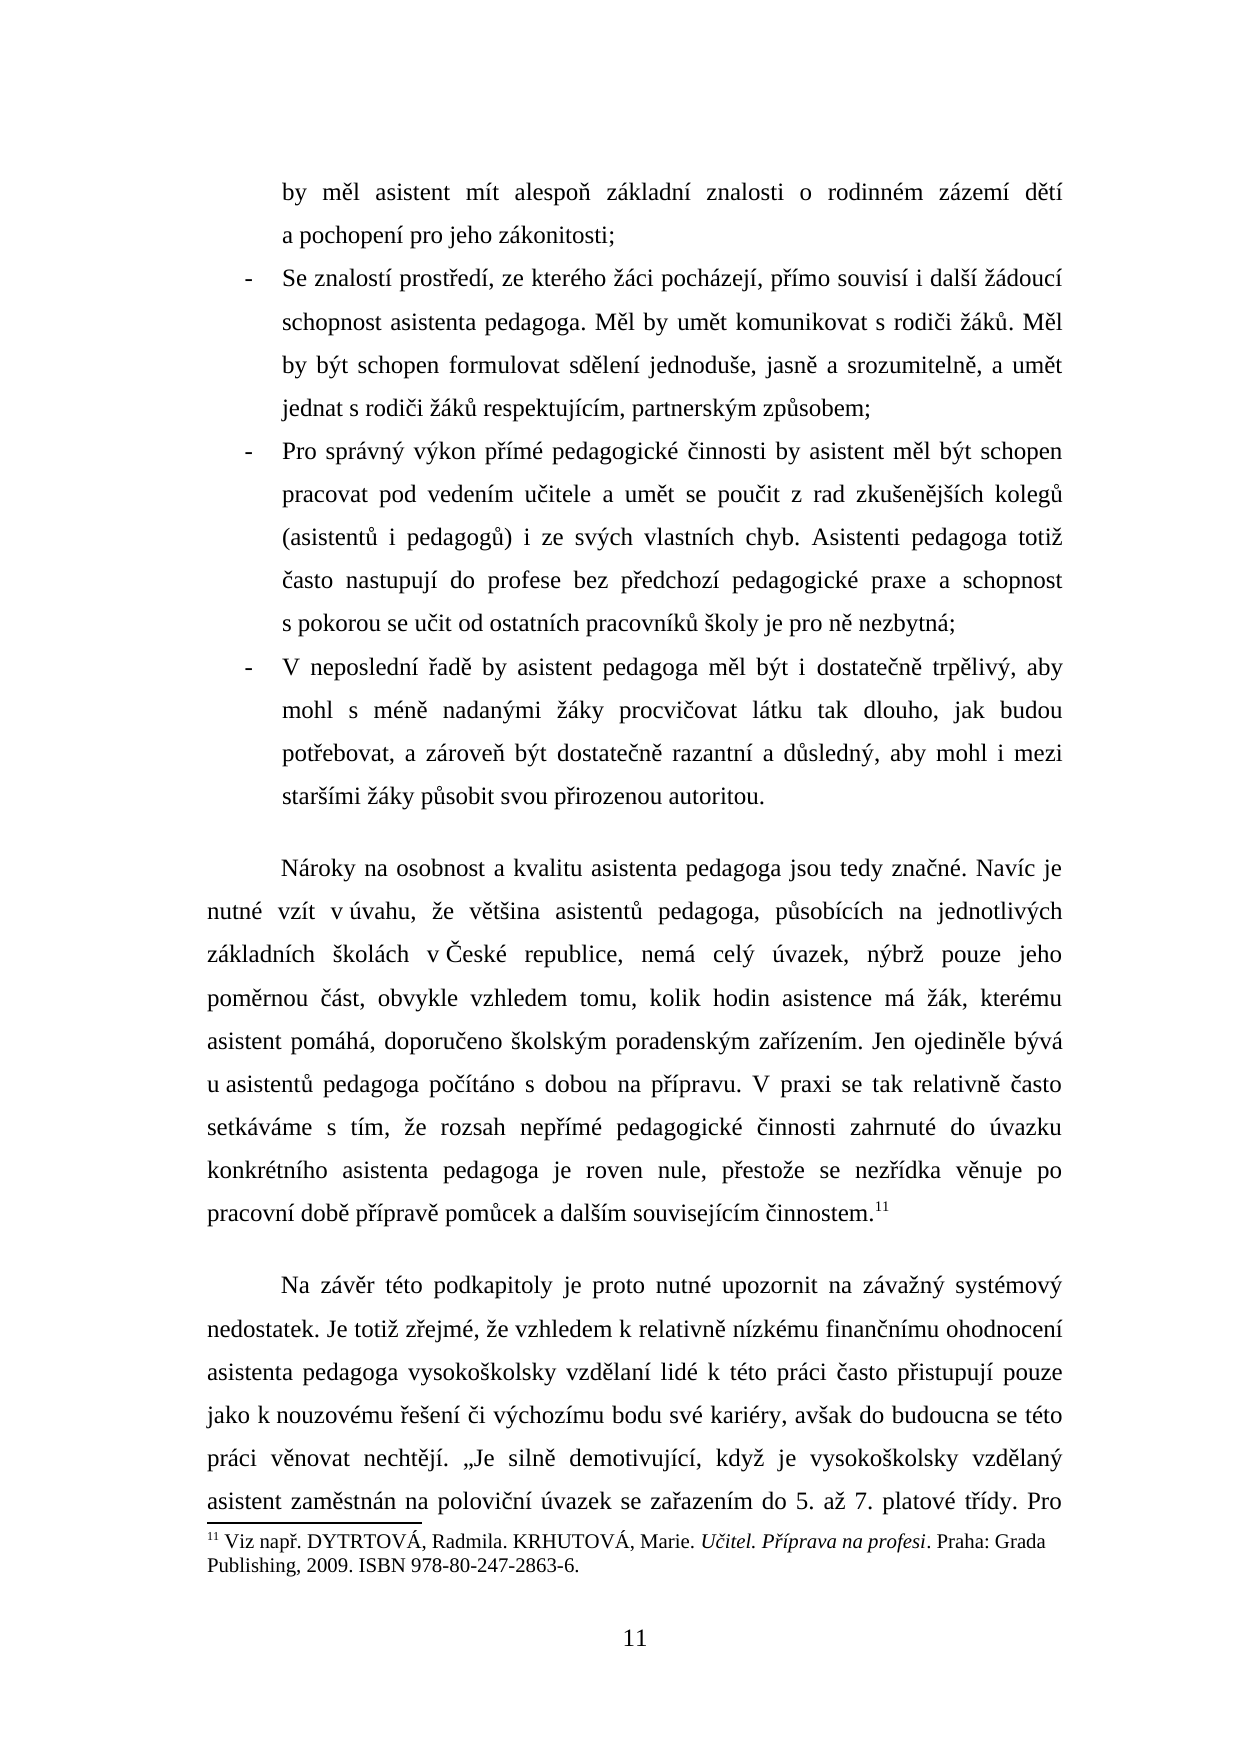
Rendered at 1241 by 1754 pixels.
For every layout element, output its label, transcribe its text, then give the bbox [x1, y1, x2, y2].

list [244, 177, 1063, 249]
list Se znalostí prostředí, ze kterého žáci pocházejí, přímo souvisí i další žádoucí schopnost asistenta pedagoga. Měl by umět komunikovat s rodiči žáků. Měl by být schopen formulovat sdělení jednoduše, jasně a srozumitelně, a umět jednat s rodiči žáků respektujícím, partnerským způsobem; [244, 263, 1063, 422]
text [207, 1271, 1063, 1515]
list Pro správný výkon přímé pedagogické činnosti by asistent měl být schopen pracovat pod vedením učitele a umět se poučit z rad zkušenějších kolegů (asistentů i pedagogů) i ze svých vlastních chyb. Asistenti pedagoga totiž často nastupují do profese bez předchozí pedagogické praxe a schopnost s pokorou se učit od ostatních pracovníků školy je pro ně nezbytná; [244, 436, 1063, 637]
text Nároky na osobnost a kvalitu asistenta pedagoga jsou tedy značné. Navíc je nutné vzít v úvahu, že většina asistentů pedagoga, působících na jednotlivých základních školách v České republice, nemá celý úvazek, nýbrž pouze jeho poměrnou část, obvykle vzhledem tomu, kolik hodin asistence má žák, kterému asistent pomáhá, doporučeno školským poradenským zařízením. Jen ojediněle bývá u asistentů pedagoga počítáno s dobou na přípravu. V praxi se tak relativně často setkáváme s tím, že rozsah nepřímé pedagogické činnosti zahrnuté do úvazku konkrétního asistenta pedagoga je roven nule, přestože se nezřídka věnuje po pracovní době přípravě pomůcek a dalším souvisejícím činnostem. [207, 853, 1063, 1227]
list V neposlední řadě by asistent pedagoga měl být i dostatečně trpělivý, aby mohl s méně nadanými žáky procvičovat látku tak dlouho, jak budou potřebovat, a zároveň být dostatečně razantní a důsledný, aby mohl i mezi staršími žáky působit svou přirozenou autoritou. [244, 652, 1063, 810]
